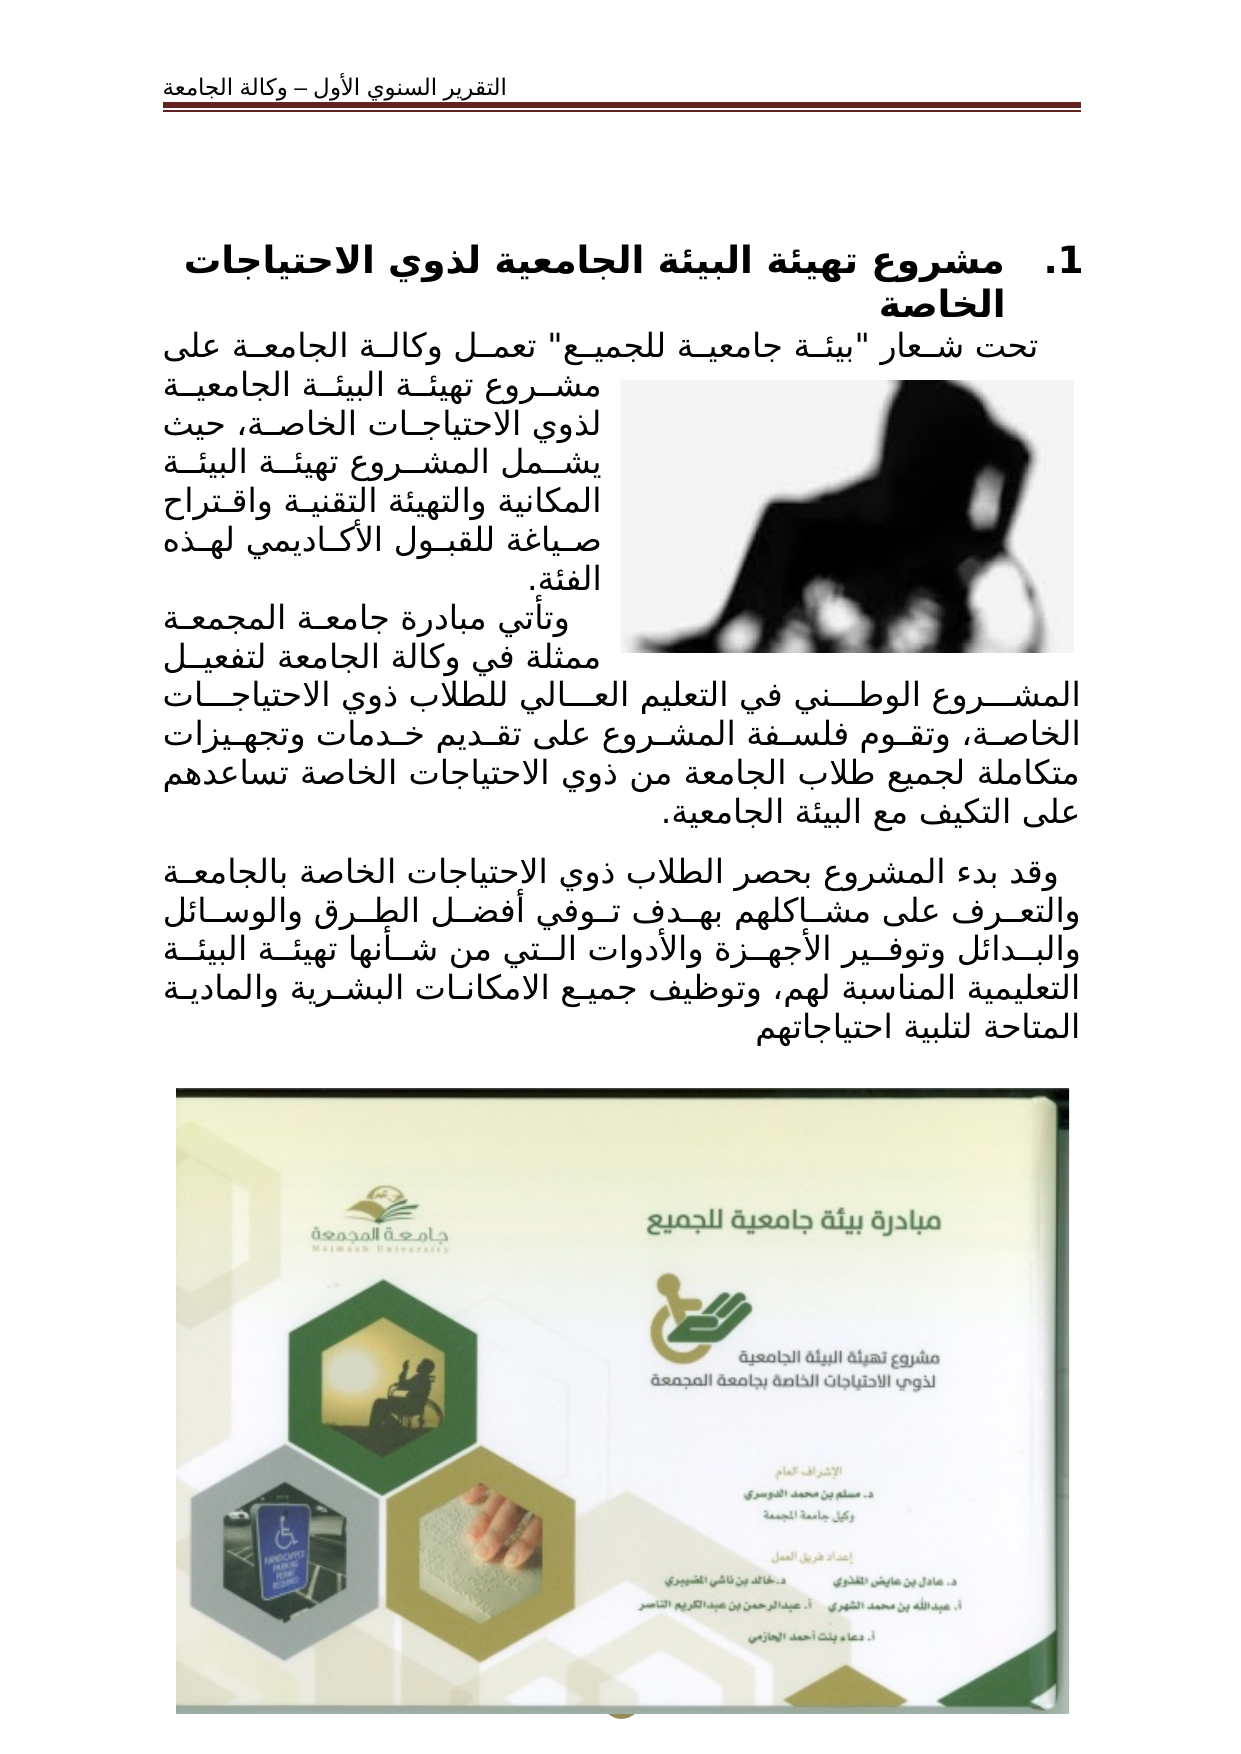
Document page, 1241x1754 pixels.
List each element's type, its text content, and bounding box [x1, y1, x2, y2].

text وقد بدء المشروع بحصر الطلاب ذوي الاحتياجات الخاصة بالجامعة والتعرف على مشاكلهم بهدف توفي أفضل الطرق والوسائل والبدائل وتوفير الأجهزة والأدوات التي من شأنها تهيئة البيئة التعليمية المناسبة لهم، وتوظيف جميع الامكانات البشرية والمادية المتاحة لتلبية احتياجاتهم [162, 852, 1081, 1046]
list مشروع تهيئة البيئة الجامعية لذوي الاحتياجات الخاصة [162, 239, 1043, 326]
picture [620, 380, 1074, 653]
text وتأتي مبادرة جامعة المجمعة ممثلة في وكالة الجامعة لتفعيل المشروع الوطني في التعليم العالي للطلاب ذوي الاحتياجات الخاصة، وتقوم فلسفة المشروع على تقديم خدمات وتجهيزات متكاملة لجميع طلاب الجامعة من ذوي الاحتياجات الخاصة تساعدهم على التكيف مع البيئة الجامعية. [162, 598, 1081, 831]
picture [172, 1088, 1070, 1711]
text تحت شعار "بيئة جامعية للجميع" تعمل وكالة الجامعة على مشروع تهيئة البيئة الجامعية لذوي الاحتياجات الخاصة، حيث يشمل المشروع تهيئة البيئة المكانية والتهيئة التقنية واقتراح صياغة للقبول الأكاديمي لهذه الفئة. [162, 326, 1081, 598]
